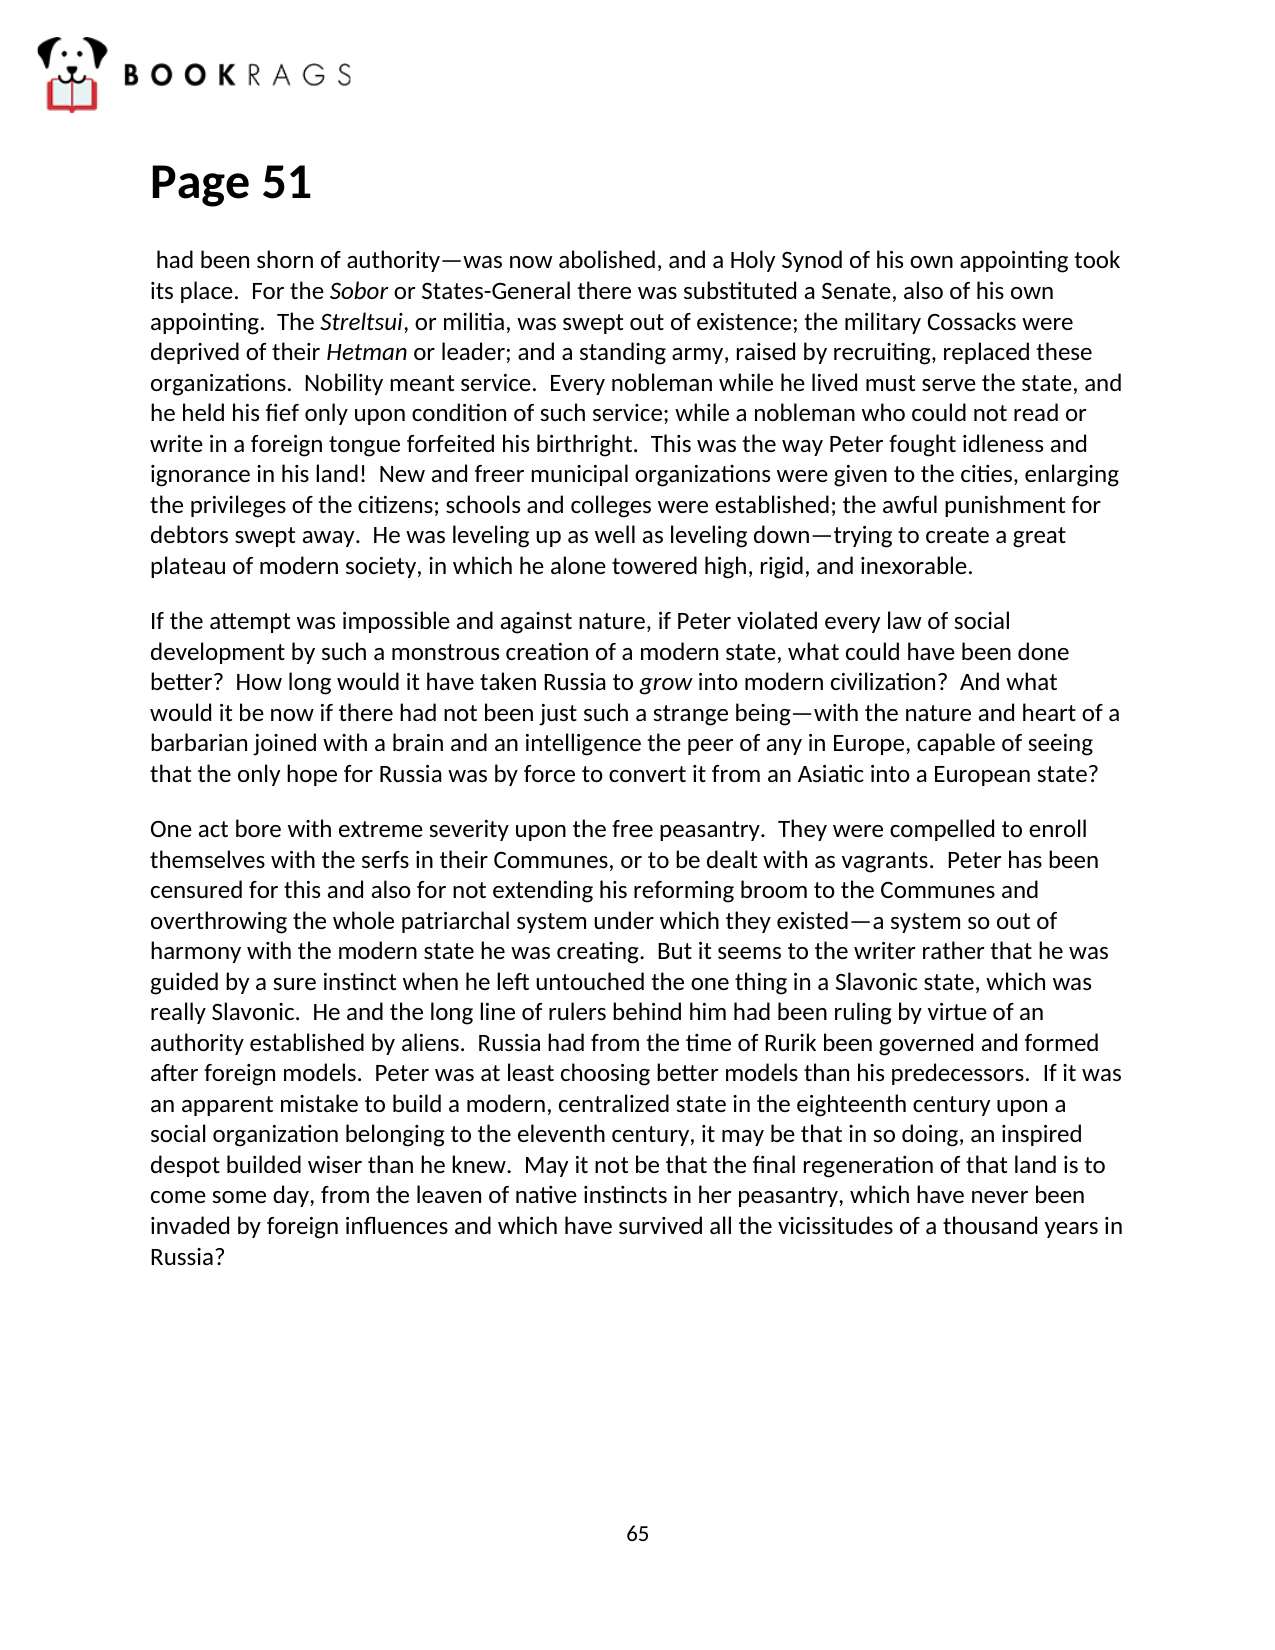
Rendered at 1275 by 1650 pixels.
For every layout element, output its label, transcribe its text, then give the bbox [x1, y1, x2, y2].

text had been shorn of authority—­was now abolished, and a Holy Synod of his own appointing took its place. For the Sobor or States-General there was substituted a Senate, also of his own appointing. The Streltsui, or militia, was swept out of existence; the military Cossacks were deprived of their Hetman or leader; and a standing army, raised by recruiting, replaced these organizations. Nobility meant service. Every nobleman while he lived must serve the state, and he held his fief only upon condition of such service; while a nobleman who could not read or write in a foreign tongue forfeited his birthright. This was the way Peter fought idleness and ignorance in his land! New and freer municipal organizations were given to the cities, enlarging the privileges of the citizens; schools and colleges were established; the awful punishment for debtors swept away. He was leveling up as well as leveling down—­trying to create a great plateau of modern society, in which he alone towered high, rigid, and inexorable. [150, 244, 1125, 580]
picture [37, 37, 351, 113]
text Page 51 [150, 150, 1125, 211]
text If the attempt was impossible and against nature, if Peter violated every law of social development by such a monstrous creation of a modern state, what could have been done better? How long would it have taken Russia to grow into modern civilization? And what would it be now if there had not been just such a strange being—­with the nature and heart of a barbarian joined with a brain and an intelligence the peer of any in Europe, capable of seeing that the only hope for Russia was by force to convert it from an Asiatic into a European state? [150, 605, 1125, 788]
text One act bore with extreme severity upon the free peasantry. They were compelled to enroll themselves with the serfs in their Communes, or to be dealt with as vagrants. Peter has been censured for this and also for not extending his reforming broom to the Communes and overthrowing the whole patriarchal system under which they existed—­a system so out of harmony with the modern state he was creating. But it seems to the writer rather that he was guided by a sure instinct when he left untouched the one thing in a Slavonic state, which was really Slavonic. He and the long line of rulers behind him had been ruling by virtue of an authority established by aliens. Russia had from the time of Rurik been governed and formed after foreign models. Peter was at least choosing better models than his predecessors. If it was an apparent mistake to build a modern, centralized state in the eighteenth century upon a social organization belonging to the eleventh century, it may be that in so doing, an inspired despot builded wiser than he knew. May it not be that the final regeneration of that land is to come some day, from the leaven of native instincts in her peasantry, which have never been invaded by foreign influences and which have survived all the vicissitudes of a thousand years in Russia? [150, 813, 1125, 1271]
